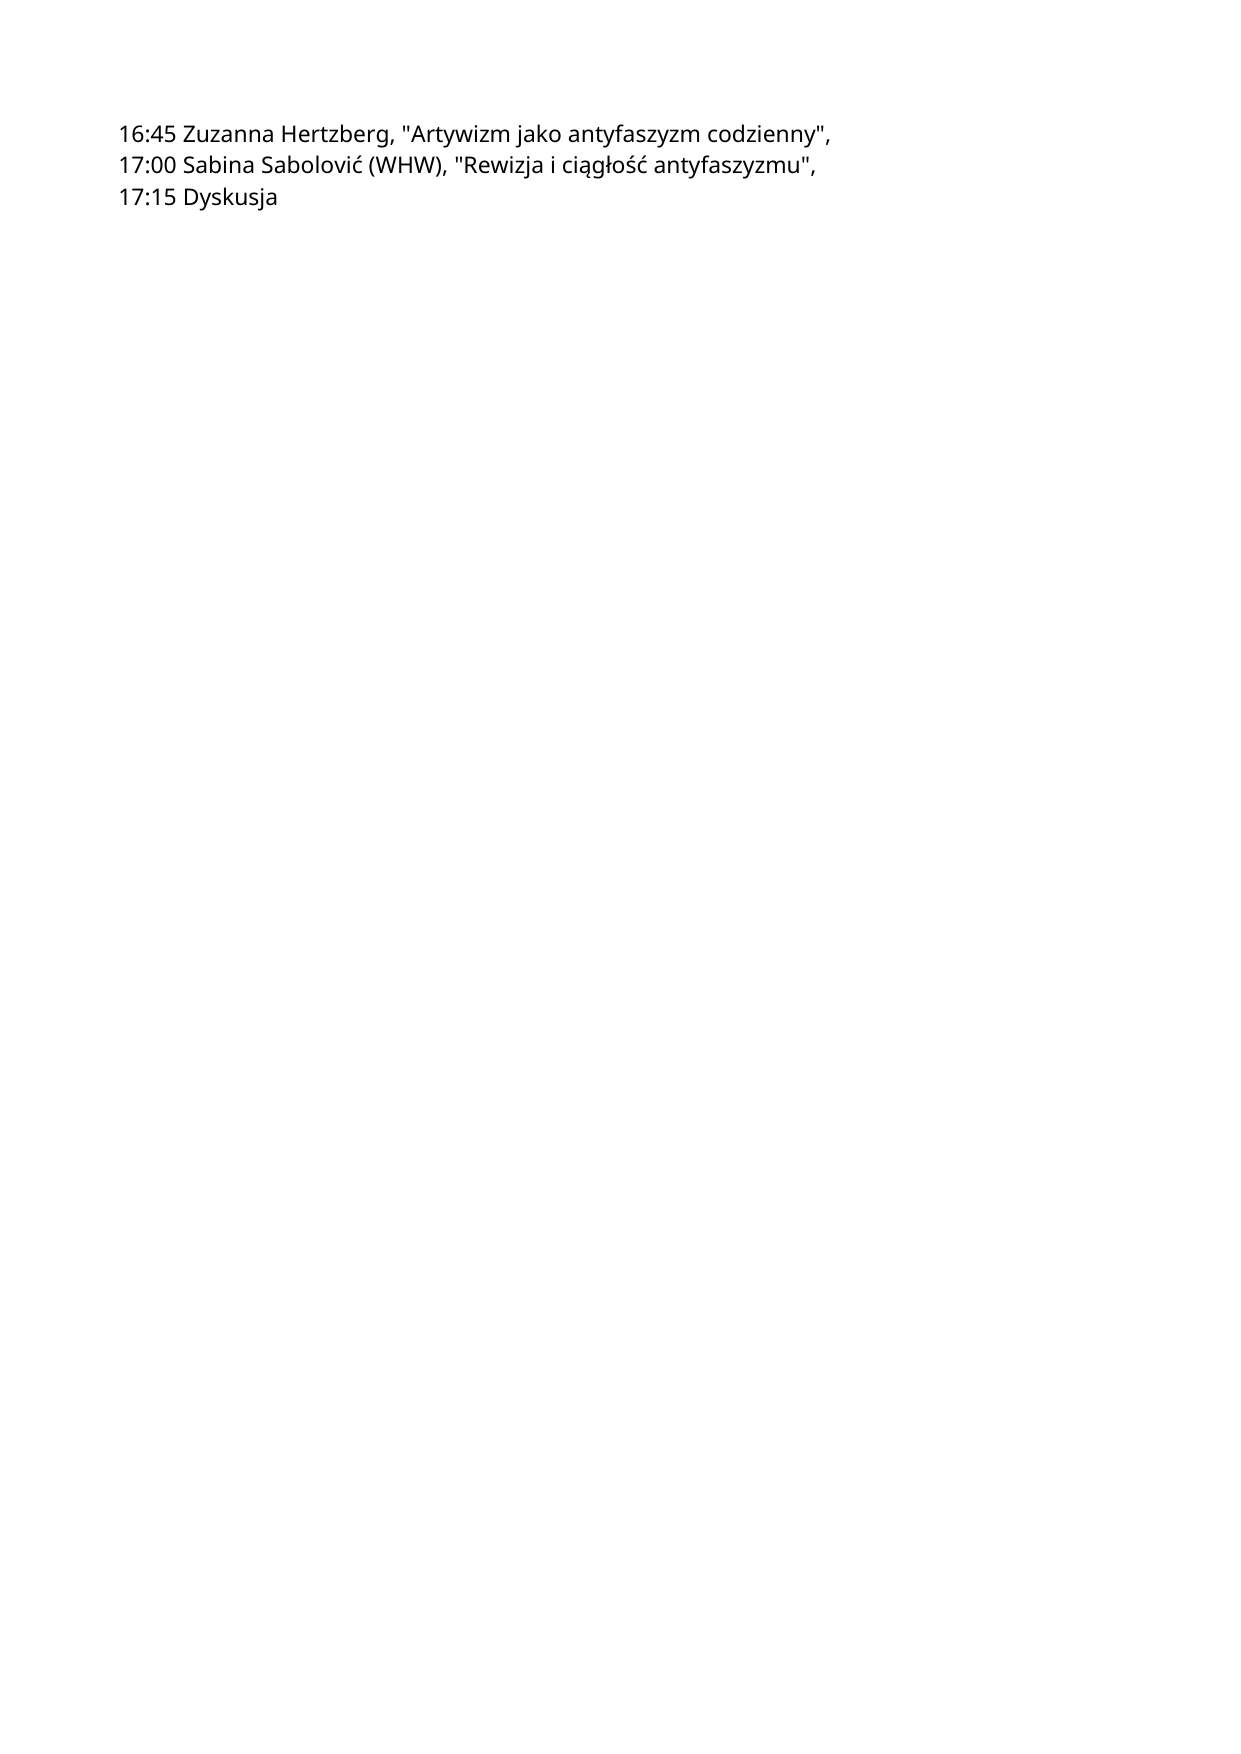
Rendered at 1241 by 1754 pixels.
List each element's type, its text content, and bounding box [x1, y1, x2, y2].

text 17:00 Sabina Sabolović (WHW), "Rewizja i ciągłość antyfaszyzmu", [118, 149, 1122, 181]
text 17:15 Dyskusja [118, 181, 1122, 212]
text 16:45 Zuzanna Hertzberg, "Artywizm jako antyfaszyzm codzienny", [118, 118, 1122, 149]
